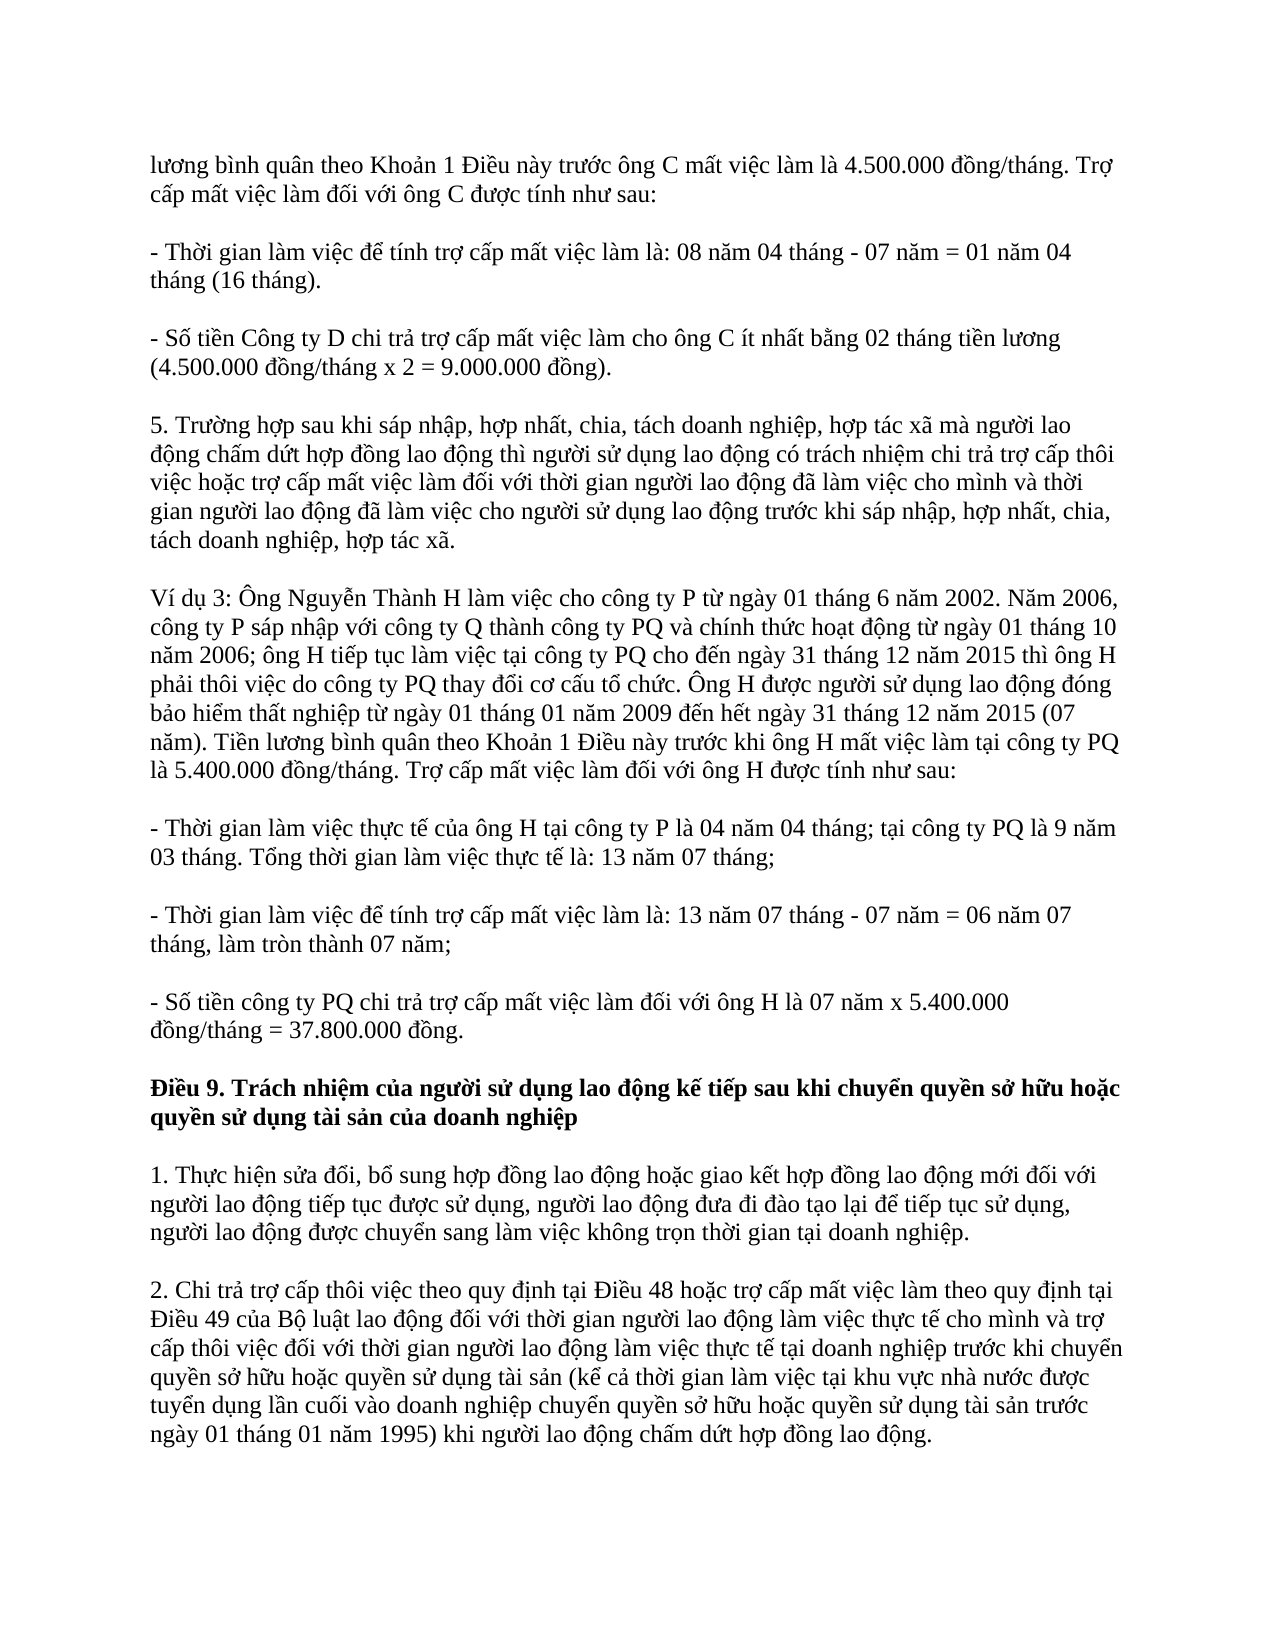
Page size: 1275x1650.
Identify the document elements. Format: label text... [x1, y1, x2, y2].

text Điều 9. Trách nhiệm của người sử dụng lao động kế tiếp sau khi chuyển quyền sở hữu hoặc quyền sử dụng tài sản của doanh nghiệp [150, 1073, 1125, 1131]
text - Số tiền Công ty D chi trả trợ cấp mất việc làm cho ông C ít nhất bằng 02 tháng tiền lương (4.500.000 đồng/tháng x 2 = 9.000.000 đồng). [150, 323, 1125, 381]
text - Thời gian làm việc để tính trợ cấp mất việc làm là: 13 năm 07 tháng - 07 năm = 06 năm 07 tháng, làm tròn thành 07 năm; [150, 900, 1125, 957]
text 5. Trường hợp sau khi sáp nhập, hợp nhất, chia, tách doanh nghiệp, hợp tác xã mà người lao động chấm dứt hợp đồng lao động thì người sử dụng lao động có trách nhiệm chi trả trợ cấp thôi việc hoặc trợ cấp mất việc làm đối với thời gian người lao động đã làm việc cho mình và thời gian người lao động đã làm việc cho người sử dụng lao động trước khi sáp nhập, hợp nhất, chia, tách doanh nghiệp, hợp tác xã. [150, 410, 1125, 554]
text 2. Chi trả trợ cấp thôi việc theo quy định tại Điều 48 hoặc trợ cấp mất việc làm theo quy định tại Điều 49 của Bộ luật lao động đối với thời gian người lao động làm việc thực tế cho mình và trợ cấp thôi việc đối với thời gian người lao động làm việc thực tế tại doanh nghiệp trước khi chuyển quyền sở hữu hoặc quyền sử dụng tài sản (kể cả thời gian làm việc tại khu vực nhà nước được tuyển dụng lần cuối vào doanh nghiệp chuyển quyền sở hữu hoặc quyền sử dụng tài sản trước ngày 01 tháng 01 năm 1995) khi người lao động chấm dứt hợp đồng lao động. [150, 1275, 1125, 1448]
text - Thời gian làm việc để tính trợ cấp mất việc làm là: 08 năm 04 tháng - 07 năm = 01 năm 04 tháng (16 tháng). [150, 237, 1125, 294]
text 1. Thực hiện sửa đổi, bổ sung hợp đồng lao động hoặc giao kết hợp đồng lao động mới đối với người lao động tiếp tục được sử dụng, người lao động đưa đi đào tạo lại để tiếp tục sử dụng, người lao động được chuyển sang làm việc không trọn thời gian tại doanh nghiệp. [150, 1160, 1125, 1246]
text Ví dụ 3: Ông Nguyễn Thành H làm việc cho công ty P từ ngày 01 tháng 6 năm 2002. Năm 2006, công ty P sáp nhập với công ty Q thành công ty PQ và chính thức hoạt động từ ngày 01 tháng 10 năm 2006; ông H tiếp tục làm việc tại công ty PQ cho đến ngày 31 tháng 12 năm 2015 thì ông H phải thôi việc do công ty PQ thay đổi cơ cấu tổ chức. Ông H được người sử dụng lao động đóng bảo hiểm thất nghiệp từ ngày 01 tháng 01 năm 2009 đến hết ngày 31 tháng 12 năm 2015 (07 năm). Tiền lương bình quân theo Khoản 1 Điều này trước khi ông H mất việc làm tại công ty PQ là 5.400.000 đồng/tháng. Trợ cấp mất việc làm đối với ông H được tính như sau: [150, 583, 1125, 784]
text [150, 150, 1125, 207]
text - Thời gian làm việc thực tế của ông H tại công ty P là 04 năm 04 tháng; tại công ty PQ là 9 năm 03 tháng. Tổng thời gian làm việc thực tế là: 13 năm 07 tháng; [150, 813, 1125, 871]
text - Số tiền công ty PQ chi trả trợ cấp mất việc làm đối với ông H là 07 năm x 5.400.000 đồng/tháng = 37.800.000 đồng. [150, 987, 1125, 1044]
